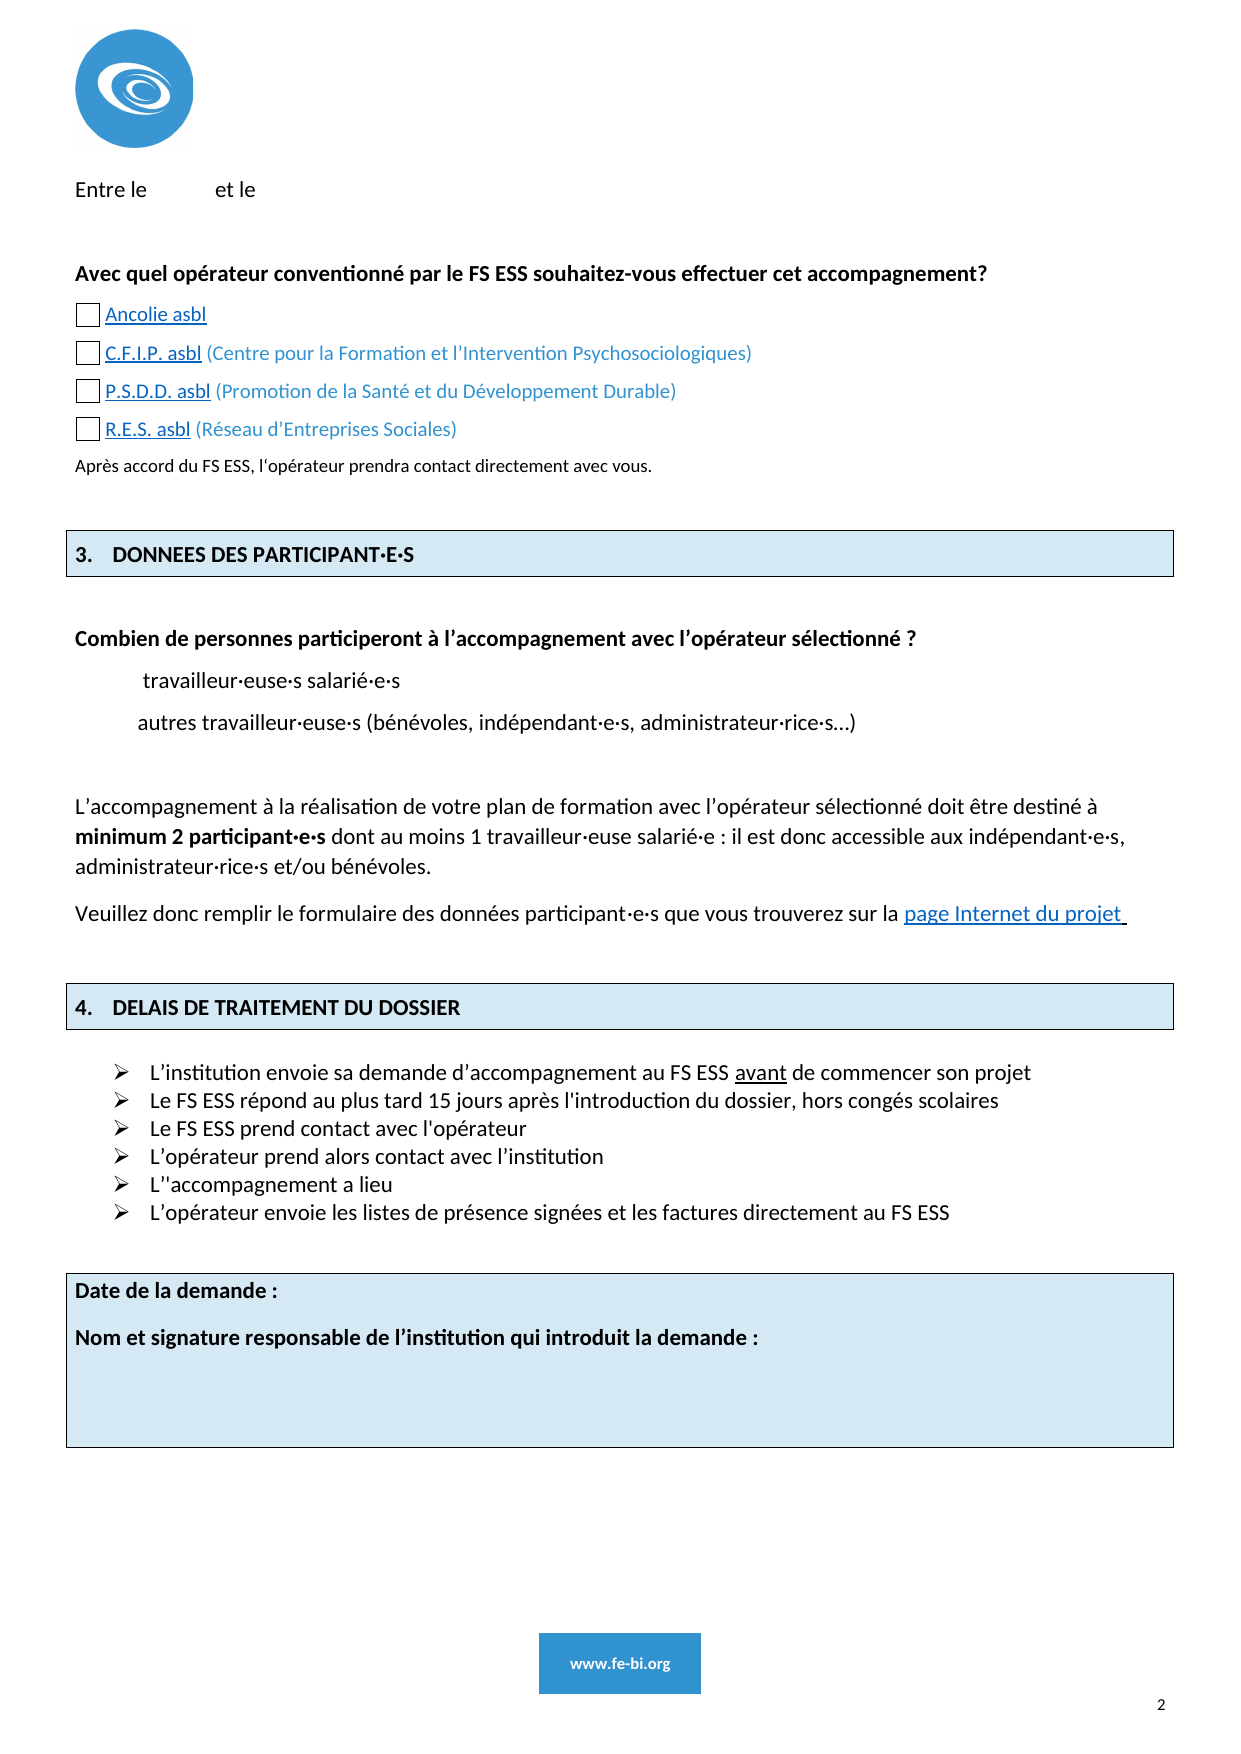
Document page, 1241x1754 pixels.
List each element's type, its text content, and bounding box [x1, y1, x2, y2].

text Ancolie asbl [75, 302, 1165, 327]
picture [75, 29, 194, 148]
text R.E.S. asbl (Réseau d’Entreprises Sociales) [75, 416, 1165, 441]
list L’'accompagnement a lieu [112, 1170, 1165, 1198]
text autres travailleur·euse·s (bénévoles, indépendant·e·s, administrateur·rice·s…) [75, 708, 1165, 736]
text Après accord du FS ESS, l‘opérateur prendra contact directement avec vous. [75, 454, 1165, 477]
text Date de la demande : [67, 1274, 1173, 1304]
text Avec quel opérateur conventionné par le FS ESS souhaitez-vous effectuer cet accompagnement? [75, 259, 1165, 288]
list L’opérateur prend alors contact avec l’institution [112, 1142, 1165, 1170]
text L’accompagnement à la réalisation de votre plan de formation avec l’opérateur sélectionné doit être destiné à minimum 2 participant·e·s dont au moins 1 travailleur·euse salarié·e : il est donc accessible aux indépendant·e·s, administrateur·rice·s et/ou bénévoles. [75, 792, 1165, 880]
text travailleur·euse·s salarié·e·s [75, 666, 1165, 694]
text Veuillez donc remplir le formulaire des données participant·e·s que vous trouverez sur la page Internet du projet [75, 899, 1165, 927]
text C.F.I.P. asbl (Centre pour la Formation et l’Intervention Psychosociologiques) [75, 340, 1165, 365]
list DELAIS DE TRAITEMENT DU DOSSIER [67, 984, 1173, 1029]
text P.S.D.D. asbl (Promotion de la Santé et du Développement Durable) [75, 378, 1165, 403]
list Le FS ESS répond au plus tard 15 jours après l'introduction du dossier, hors congés scolaires [112, 1086, 1165, 1114]
list L’institution envoie sa demande d’accompagnement au FS ESS avant de commencer son projet [112, 1058, 1165, 1086]
list Le FS ESS prend contact avec l'opérateur [112, 1114, 1165, 1142]
text Nom et signature responsable de l’institution qui introduit la demande : [67, 1320, 1173, 1351]
list DONNEES DES PARTICIPANT·E·S [67, 531, 1173, 576]
text Combien de personnes participeront à l’accompagnement avec l’opérateur sélectionné ? [75, 624, 1165, 652]
list L’opérateur envoie les listes de présence signées et les factures directement au FS ESS [112, 1198, 1165, 1226]
text Entre le et le [75, 176, 1165, 204]
